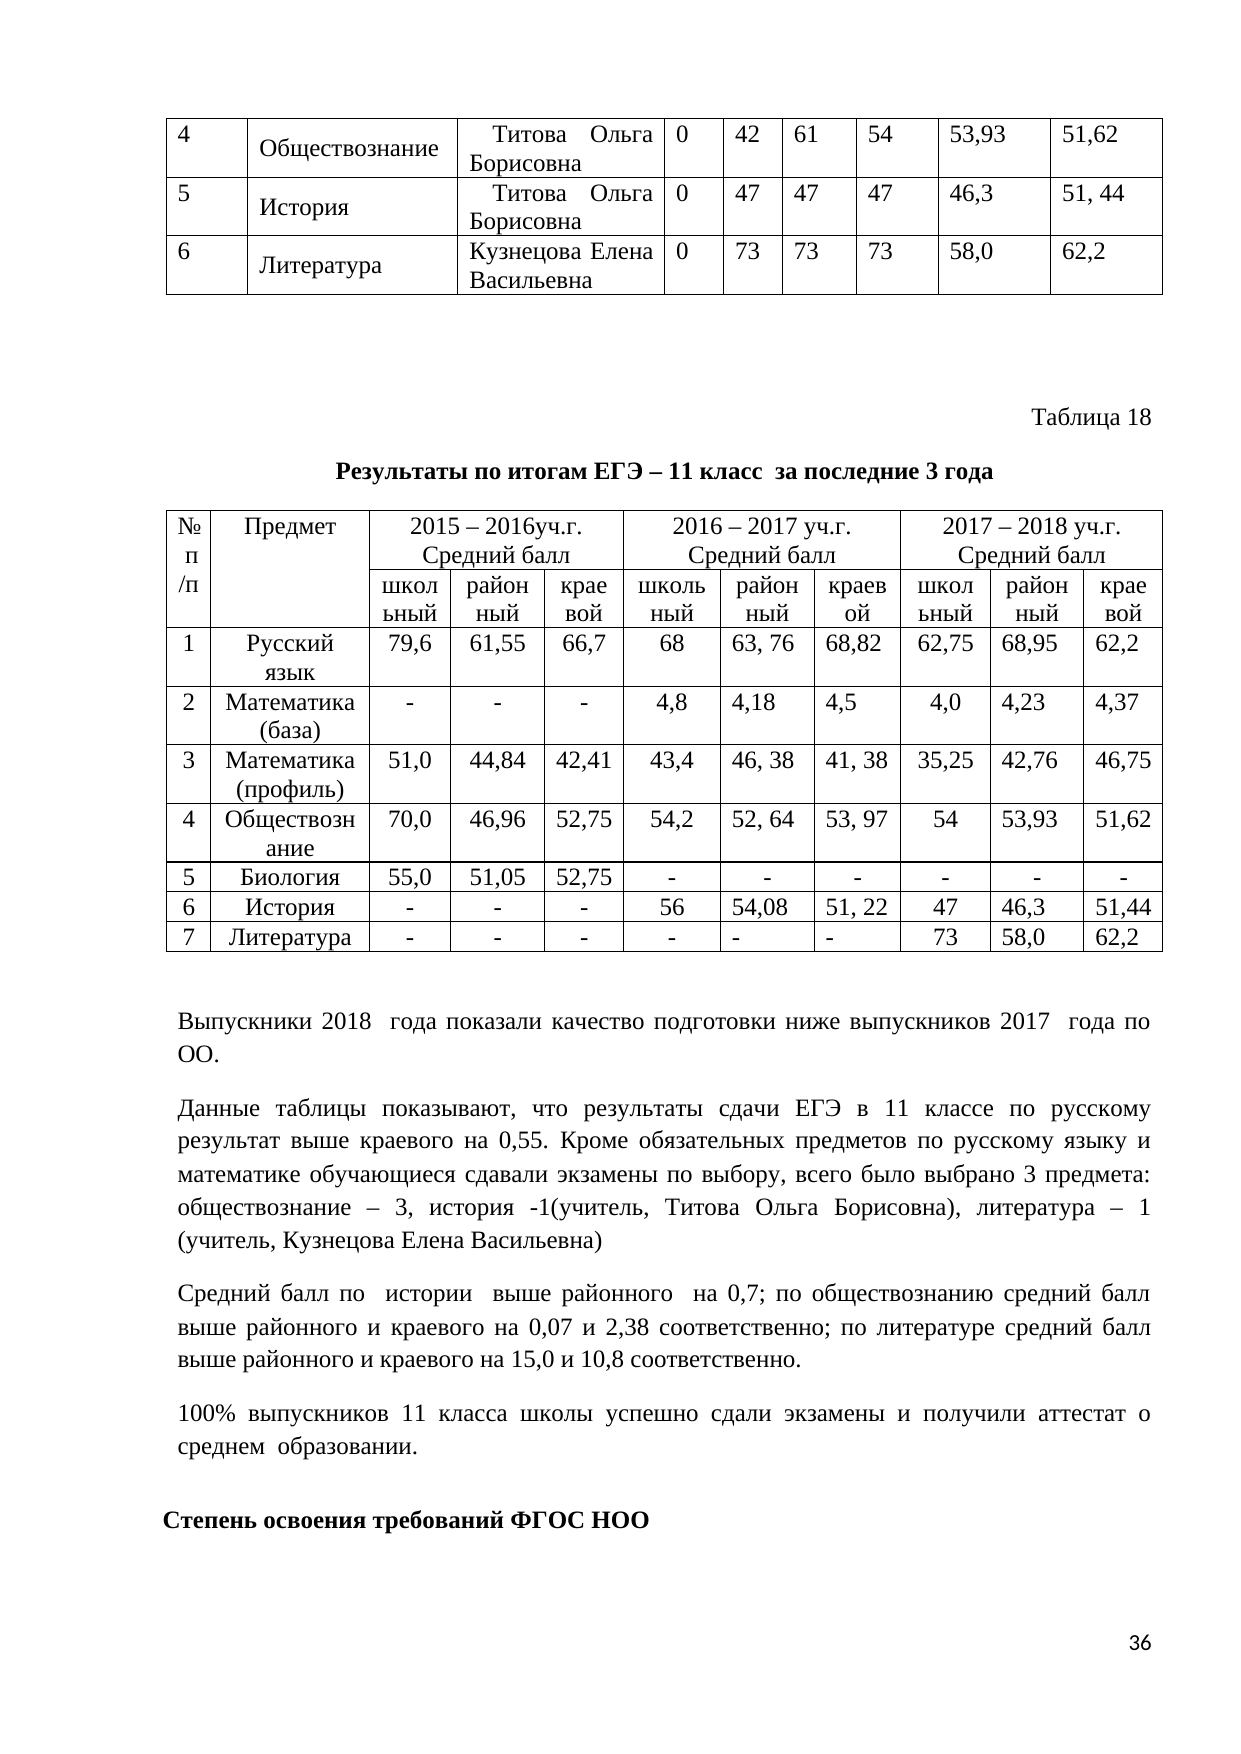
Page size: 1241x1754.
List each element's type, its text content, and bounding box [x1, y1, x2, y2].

table_cell 46,75 [1084, 745, 1162, 803]
table_cell Обществознание [211, 804, 369, 861]
table_cell 51,0 [370, 745, 450, 803]
table_cell 54 [857, 119, 938, 177]
table_header Предмет [211, 511, 369, 627]
table_cell 56 [624, 892, 720, 921]
table_cell 51, 44 [1051, 178, 1162, 235]
table_cell школьный [370, 570, 450, 627]
table_cell 52,75 [545, 804, 623, 861]
table_cell 5 [167, 863, 210, 891]
table_cell 4 [167, 119, 247, 177]
table_cell 0 [665, 119, 723, 177]
text Выпускники 2018 года показали качество подготовки ниже выпускников 2017 года по ОО. [177, 1006, 1152, 1067]
table_cell 43,4 [624, 745, 720, 803]
table_cell 4 [167, 804, 210, 861]
table_cell Русский язык [211, 628, 369, 686]
table_cell - [451, 687, 544, 744]
table_cell - [1084, 863, 1162, 891]
text Таблица 18 [177, 402, 1152, 431]
table_cell - [451, 922, 544, 951]
table_cell 58,0 [939, 236, 1050, 294]
table_cell - [624, 922, 720, 951]
table_header 2015 – 2016уч.г. Средний балл [370, 511, 623, 569]
table_cell - [370, 922, 450, 951]
text 100% выпускников 11 класса школы успешно сдали экзамены и получили аттестат о среднем образовании. [177, 1398, 1152, 1460]
table_header 2016 – 2017 уч.г. Средний балл [624, 511, 900, 569]
table_cell 51, 22 [815, 892, 900, 921]
table_cell Кузнецова Елена Васильевна [458, 236, 664, 294]
table_cell 54 [901, 804, 990, 861]
table_cell - [545, 892, 623, 921]
table_cell 46,3 [939, 178, 1050, 235]
table_cell Биология [211, 863, 369, 891]
table_cell 52,75 [545, 863, 623, 891]
table_cell 47 [857, 178, 938, 235]
table_header 2017 – 2018 уч.г. Средний балл [901, 511, 1162, 569]
table_cell 0 [665, 178, 723, 235]
table_cell 53,93 [939, 119, 1050, 177]
table_cell школьный [901, 570, 990, 627]
table_cell - [991, 863, 1083, 891]
text Данные таблицы показывают, что результаты сдачи ЕГЭ в 11 классе по русскому результат выше краевого на 0,55. Кроме обязательных предметов по русскому языку и математике обучающиеся сдавали экзамены по выбору, всего было выбрано 3 предмета: обществознание – 3, история -1(учитель, Титова Ольга Борисовна), литература – 1 (учитель, Кузнецова Елена Васильевна) [177, 1093, 1152, 1253]
table_cell краевой [815, 570, 900, 627]
table_cell - [545, 687, 623, 744]
table_cell краевой [1084, 570, 1162, 627]
table_cell 51,62 [1051, 119, 1162, 177]
table_cell школьный [624, 570, 720, 627]
table_cell 4,37 [1084, 687, 1162, 744]
table_cell 53, 97 [815, 804, 900, 861]
table_cell История [248, 178, 457, 235]
table_cell 51,62 [1084, 804, 1162, 861]
table_cell - [545, 922, 623, 951]
table_cell 73 [901, 922, 990, 951]
table_cell - [451, 892, 544, 921]
table_cell 47 [783, 178, 856, 235]
table_header № п/п [167, 511, 210, 627]
text Степень освоения требований ФГОС НОО [74, 1506, 1152, 1534]
table_cell 68 [624, 628, 720, 686]
table_cell 7 [167, 922, 210, 951]
table_cell Математика (база) [211, 687, 369, 744]
table_cell 62,2 [1084, 922, 1162, 951]
table_cell - [901, 863, 990, 891]
table_cell районный [991, 570, 1083, 627]
table_cell - [370, 687, 450, 744]
table_cell 46, 38 [721, 745, 814, 803]
table_cell 54,08 [721, 892, 814, 921]
table_cell 53,93 [991, 804, 1083, 861]
table_cell 61 [783, 119, 856, 177]
table_cell Математика (профиль) [211, 745, 369, 803]
table_cell 42 [724, 119, 782, 177]
table_cell 54,2 [624, 804, 720, 861]
table_cell - [815, 922, 900, 951]
table_cell 66,7 [545, 628, 623, 686]
table_cell 51,44 [1084, 892, 1162, 921]
table_cell 2 [167, 687, 210, 744]
table_cell 52, 64 [721, 804, 814, 861]
table_cell История [211, 892, 369, 921]
table_cell 73 [783, 236, 856, 294]
table_cell 6 [167, 236, 247, 294]
table_cell 79,6 [370, 628, 450, 686]
table_cell 55,0 [370, 863, 450, 891]
table_cell 47 [724, 178, 782, 235]
table_cell районный [721, 570, 814, 627]
table_cell 70,0 [370, 804, 450, 861]
table_cell 6 [167, 892, 210, 921]
table_cell 41, 38 [815, 745, 900, 803]
table_cell 62,75 [901, 628, 990, 686]
table_cell 62,2 [1051, 236, 1162, 294]
text Средний балл по истории выше районного на 0,7; по обществознанию средний балл выше районного и краевого на 0,07 и 2,38 соответственно; по литературе средний балл выше районного и краевого на 15,0 и 10,8 соответственно. [177, 1278, 1152, 1373]
table_cell 4,23 [991, 687, 1083, 744]
table_cell - [815, 863, 900, 891]
table_cell 4,5 [815, 687, 900, 744]
table_cell 4,0 [901, 687, 990, 744]
table_cell 61,55 [451, 628, 544, 686]
table_cell 46,96 [451, 804, 544, 861]
table_cell 0 [665, 236, 723, 294]
table_cell 42,41 [545, 745, 623, 803]
table_cell 63, 76 [721, 628, 814, 686]
table_cell 58,0 [991, 922, 1083, 951]
table_cell 3 [167, 745, 210, 803]
table_cell 68,82 [815, 628, 900, 686]
table_cell - [370, 892, 450, 921]
table_cell - [721, 863, 814, 891]
table_cell 68,95 [991, 628, 1083, 686]
table_cell - [721, 922, 814, 951]
table_cell 62,2 [1084, 628, 1162, 686]
table_cell 42,76 [991, 745, 1083, 803]
text Результаты по итогам ЕГЭ – 11 класс за последние 3 года [177, 456, 1152, 485]
table_cell 4,18 [721, 687, 814, 744]
table_cell 5 [167, 178, 247, 235]
table_cell 47 [901, 892, 990, 921]
table_cell районный [451, 570, 544, 627]
table_cell Литература [248, 236, 457, 294]
table_cell 73 [857, 236, 938, 294]
table_cell 44,84 [451, 745, 544, 803]
table_cell 46,3 [991, 892, 1083, 921]
table_cell краевой [545, 570, 623, 627]
table_cell 73 [724, 236, 782, 294]
table_cell 1 [167, 628, 210, 686]
table_cell 51,05 [451, 863, 544, 891]
table_cell Литература [211, 922, 369, 951]
table_cell Обществознание [248, 119, 457, 177]
table_cell 4,8 [624, 687, 720, 744]
table_cell - [624, 863, 720, 891]
table_cell Титова Ольга Борисовна [458, 178, 664, 235]
table_cell Титова Ольга Борисовна [458, 119, 664, 177]
table_cell 35,25 [901, 745, 990, 803]
